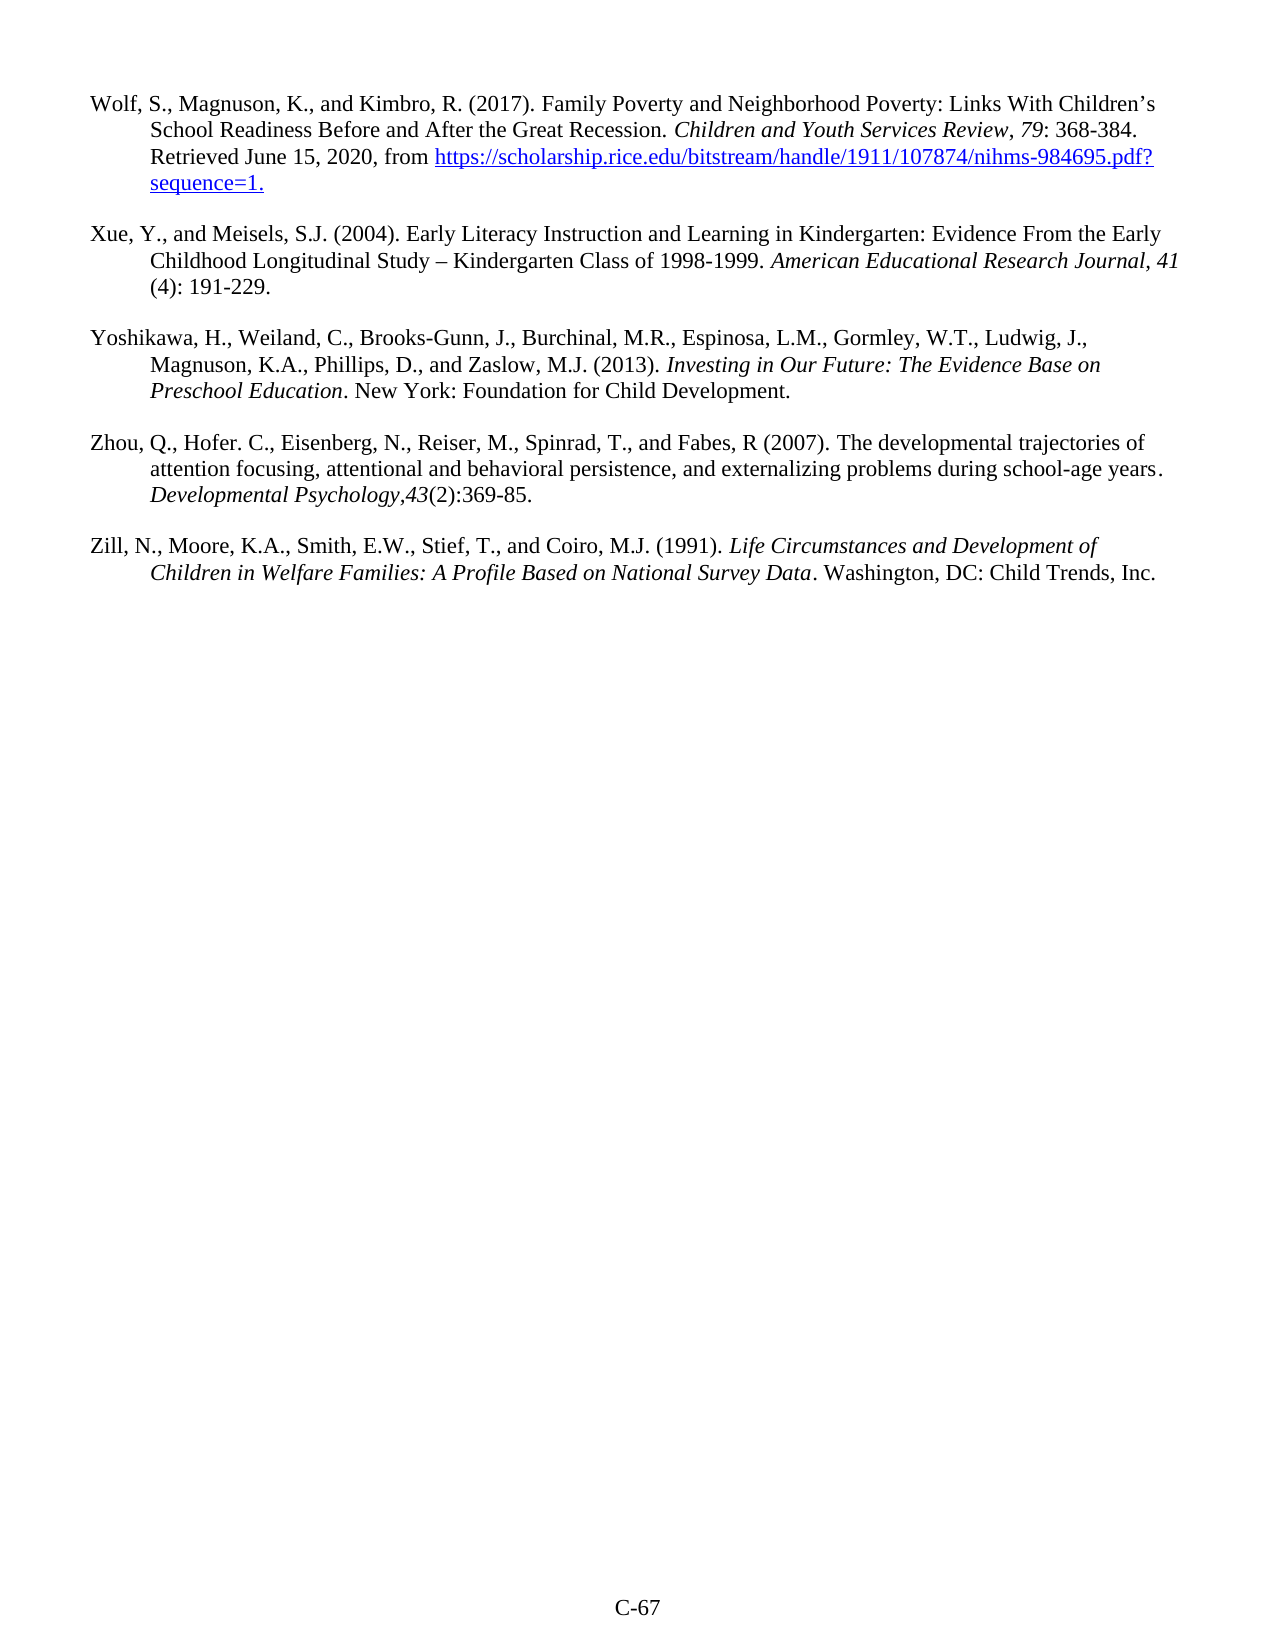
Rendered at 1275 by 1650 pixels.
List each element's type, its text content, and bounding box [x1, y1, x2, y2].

text Xue, Y., and Meisels, S.J. (2004). Early Literacy Instruction and Learning in Kindergarten: Evidence From the Early Childhood Longitudinal Study – Kindergarten Class of 1998-1999. American Educational Research Journal, 41 (4): 191-229. [90, 220, 1185, 299]
text Wolf, S., Magnuson, K., and Kimbro, R. (2017). Family Poverty and Neighborhood Poverty: Links With Children’s School Readiness Before and After the Great Recession. Children and Youth Services Review, 79: 368-384. Retrieved June 15, 2020, from https://scholarship.rice.edu/bitstream/handle/1911/107874/nihms-984695.pdf?sequence=1. [90, 90, 1185, 195]
text Yoshikawa, H., Weiland, C., Brooks-Gunn, J., Burchinal, M.R., Espinosa, L.M., Gormley, W.T., Ludwig, J., Magnuson, K.A., Phillips, D., and Zaslow, M.J. (2013). Investing in Our Future: The Evidence Base on Preschool Education. New York: Foundation for Child Development. [90, 324, 1185, 403]
text Zill, N., Moore, K.A., Smith, E.W., Stief, T., and Coiro, M.J. (1991). Life Circumstances and Development of Children in Welfare Families: A Profile Based on National Survey Data. Washington, DC: Child Trends, Inc. [90, 533, 1185, 585]
text Zhou, Q., Hofer. C., Eisenberg, N., Reiser, M., Spinrad, T., and Fabes, R (2007). The developmental trajectories of attention focusing, attentional and behavioral persistence, and externalizing problems during school-age years. Developmental Psychology,43(2):369-85. [90, 428, 1185, 508]
